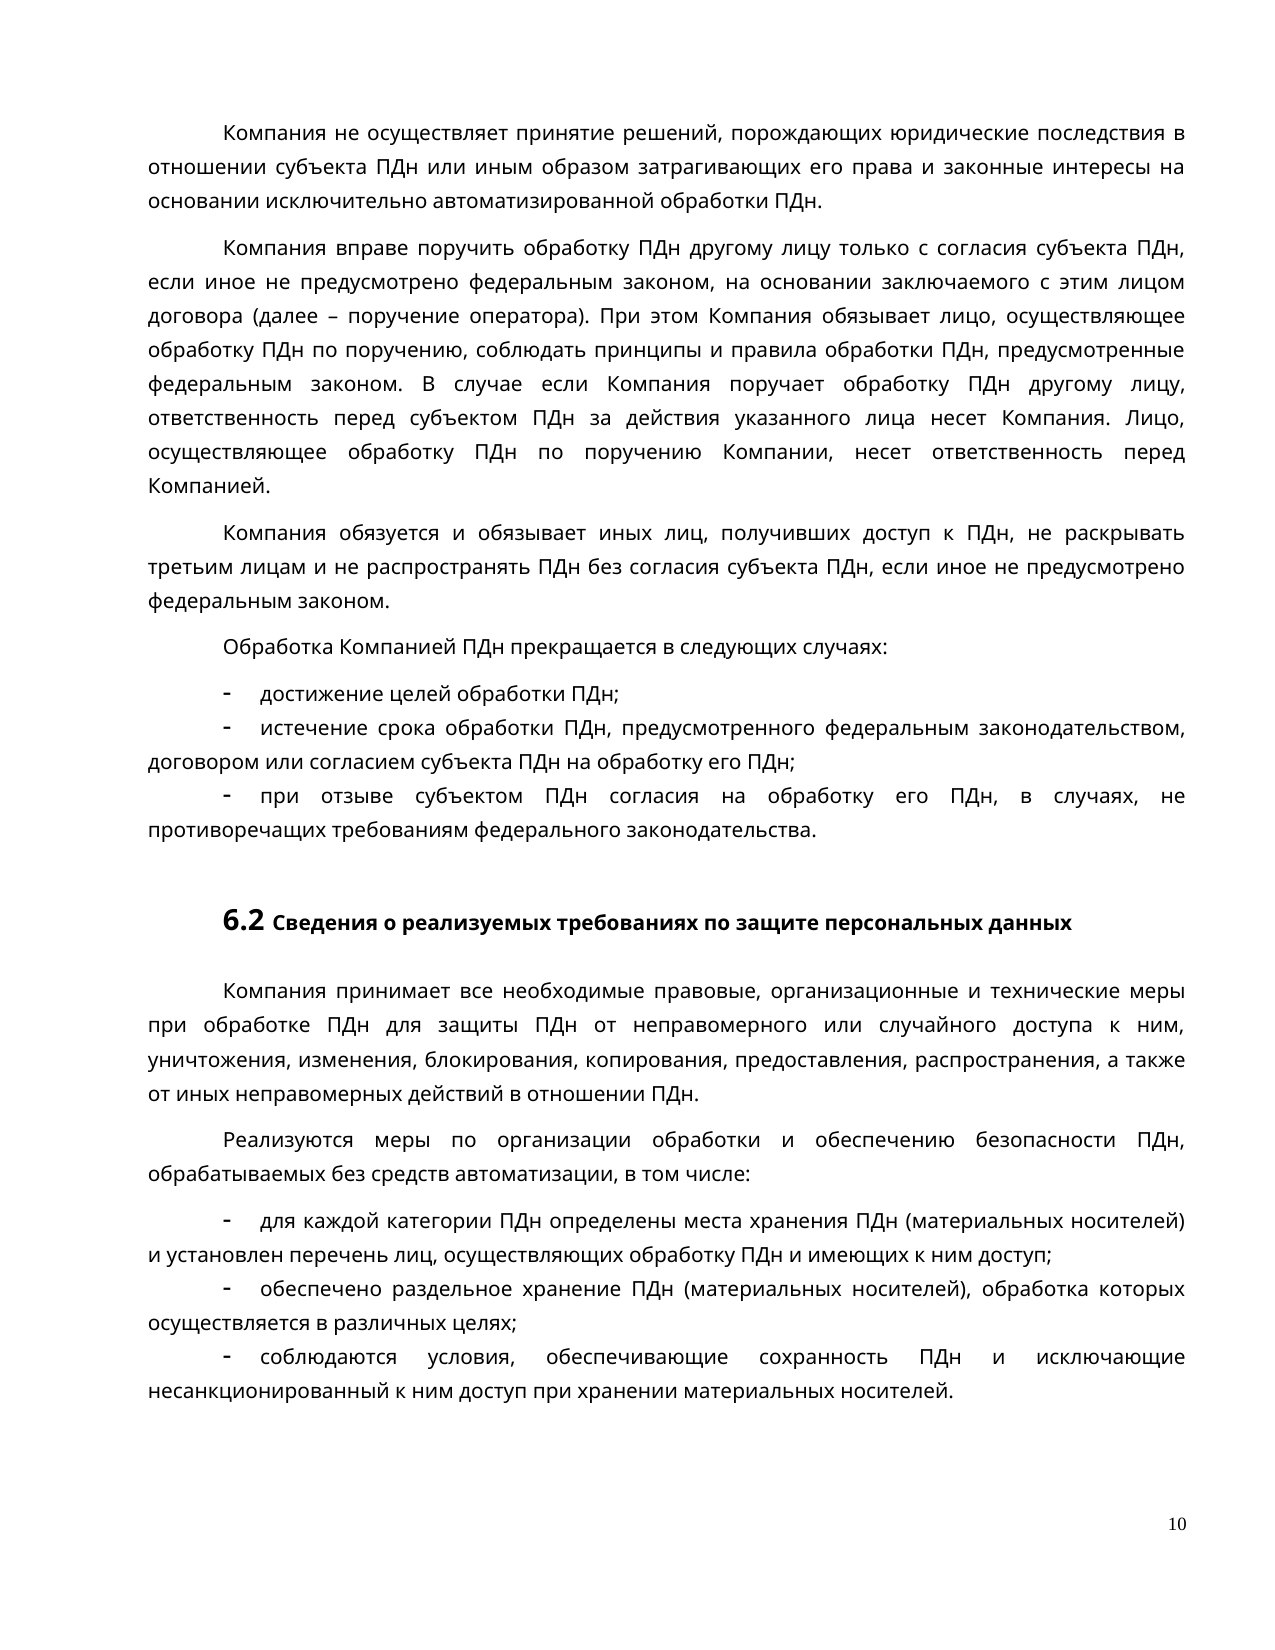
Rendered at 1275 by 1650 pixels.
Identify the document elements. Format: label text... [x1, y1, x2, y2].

text Компания вправе поручить обработку ПДн другому лицу только с согласия субъекта ПДн, если иное не предусмотрено федеральным законом, на основании заключаемого с этим лицом договора (далее – поручение оператора). При этом Компания обязывает лицо, осуществляющее обработку ПДн по поручению, соблюдать принципы и правила обработки ПДн, предусмотренные федеральным законом. В случае если Компания поручает обработку ПДн другому лицу, ответственность перед субъектом ПДн за действия указанного лица несет Компания. Лицо, осуществляющее обработку ПДн по поручению Компании, несет ответственность перед Компанией. [148, 233, 1186, 500]
text Обработка Компанией ПДн прекращается в следующих случаях: [148, 632, 1186, 661]
list для каждой категории ПДн определены места хранения ПДн (материальных носителей) и установлен перечень лиц, осуществляющих обработку ПДн и имеющих к ним доступ; [148, 1206, 1186, 1268]
subtitle Сведения о реализуемых требованиях по защите персональных данных [148, 899, 1186, 939]
text Компания принимает все необходимые правовые, организационные и технические меры при обработке ПДн для защиты ПДн от неправомерного или случайного доступа к ним, уничтожения, изменения, блокирования, копирования, предоставления, распространения, а также от иных неправомерных действий в отношении ПДн. [148, 977, 1186, 1107]
list при отзыве субъектом ПДн согласия на обработку его ПДн, в случаях, не противоречащих требованиям федерального законодательства. [148, 781, 1186, 844]
list соблюдаются условия, обеспечивающие сохранность ПДн и исключающие несанкционированный к ним доступ при хранении материальных носителей. [148, 1342, 1186, 1405]
list истечение срока обработки ПДн, предусмотренного федеральным законодательством, договором или согласием субъекта ПДн на обработку его ПДн; [148, 713, 1186, 776]
text Компания не осуществляет принятие решений, порождающих юридические последствия в отношении субъекта ПДн или иным образом затрагивающих его права и законные интересы на основании исключительно автоматизированной обработки ПДн. [148, 118, 1186, 215]
text Компания обязуется и обязывает иных лиц, получивших доступ к ПДн, не раскрывать третьим лицам и не распространять ПДн без согласия субъекта ПДн, если иное не предусмотрено федеральным законом. [148, 518, 1186, 614]
list обеспечено раздельное хранение ПДн (материальных носителей), обработка которых осуществляется в различных целях; [148, 1274, 1186, 1337]
list достижение целей обработки ПДн; [148, 679, 1186, 707]
text Реализуются меры по организации обработки и обеспечению безопасности ПДн, обрабатываемых без средств автоматизации, в том числе: [148, 1125, 1186, 1188]
